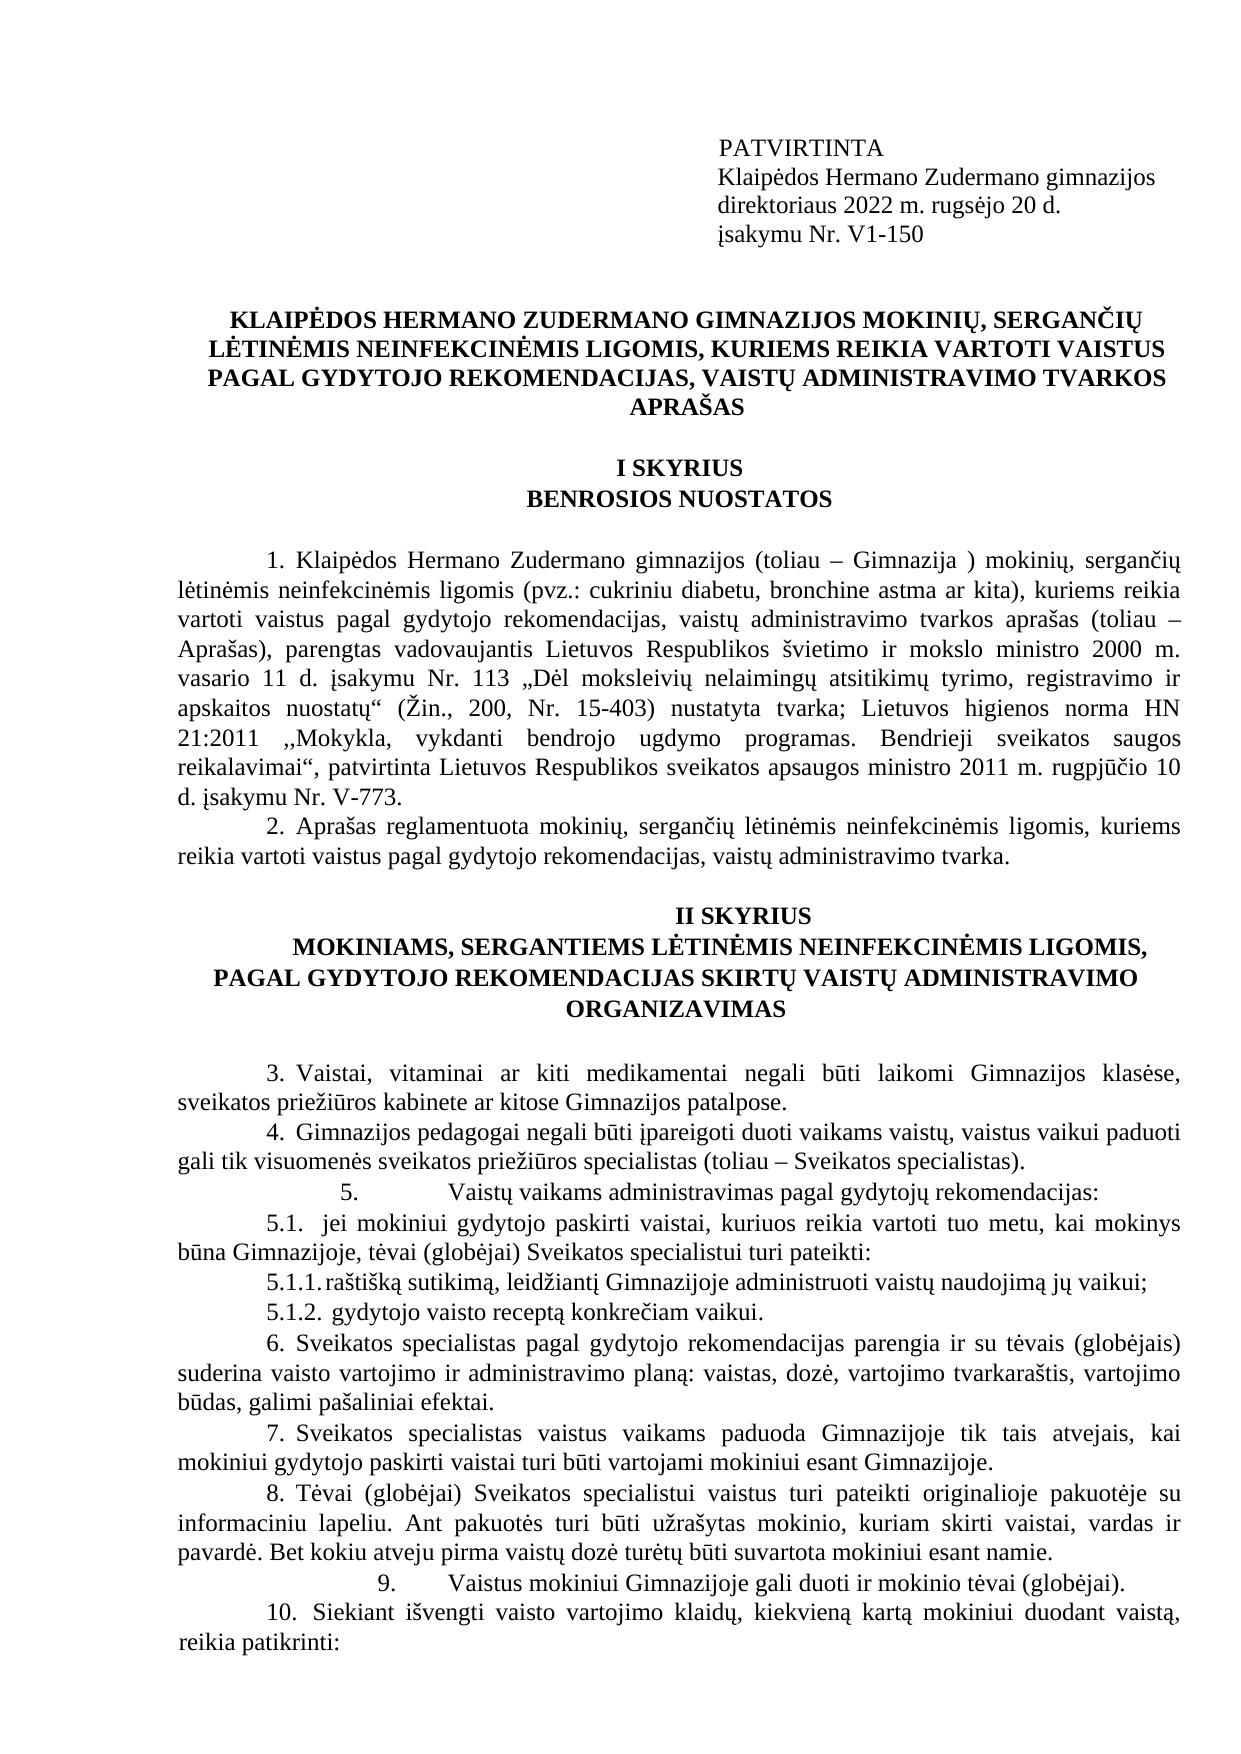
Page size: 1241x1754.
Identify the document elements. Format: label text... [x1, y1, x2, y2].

list Tėvai (globėjai) Sveikatos specialistui vaistus turi pateikti originalioje pakuotėje su informaciniu lapeliu. Ant pakuotės turi būti užrašytas mokinio, kuriam skirti vaistai, vardas ir pavardė. Bet kokiu atveju pirma vaistų dozė turėtų būti suvartota mokiniui esant namie. [177, 1478, 1182, 1566]
list Vaistų vaikams administravimas pagal gydytojų rekomendacijas: [326, 1177, 1182, 1206]
list Gimnazijos pedagogai negali būti įpareigoti duoti vaikams vaistų, vaistus vaikui paduoti gali tik visuomenės sveikatos priežiūros specialistas (toliau – Sveikatos specialistas). [177, 1117, 1182, 1175]
list gydytojo vaisto receptą konkrečiam vaikui. [222, 1297, 1182, 1326]
text MOKINIAMS, SERGANTIEMS LĖTINĖMIS NEINFEKCINĖMIS LIGOMIS, PAGAL GYDYTOJO REKOMENDACIJAS SKIRTŲ VAISTŲ ADMINISTRAVIMO ORGANIZAVIMAS [178, 932, 1173, 1023]
text BENROSIOS NUOSTATOS [215, 484, 1144, 513]
text I SKYRIUS [215, 453, 1144, 482]
text Klaipėdos Hermano Zudermano gimnazijos direktoriaus 2022 m. rugsėjo 20 d. įsakymu Nr. V1-150 [717, 162, 1182, 248]
list jei mokiniui gydytojo paskirti vaistai, kuriuos reikia vartoti tuo metu, kai mokinys būna Gimnazijoje, tėvai (globėjai) Sveikatos specialistui turi pateikti: [177, 1208, 1182, 1266]
list raštišką sutikimą, leidžiantį Gimnazijoje administruoti vaistų naudojimą jų vaikui; [177, 1267, 1182, 1296]
text KLAIPĖDOS HERMANO ZUDERMANO GIMNAZIJOS MOKINIŲ, SERGANČIŲ LĖTINĖMIS NEINFEKCINĖMIS LIGOMIS, KURIEMS REIKIA VARTOTI VAISTUS PAGAL GYDYTOJO REKOMENDACIJAS, VAISTŲ ADMINISTRAVIMO TVARKOS APRAŠAS [191, 305, 1182, 420]
list Aprašas reglamentuota mokinių, sergančių lėtinėmis neinfekcinėmis ligomis, kuriems reikia vartoti vaistus pagal gydytojo rekomendacijas, vaistų administravimo tvarka. [177, 811, 1182, 870]
list Siekiant išvengti vaisto vartojimo klaidų, kiekvieną kartą mokiniui duodant vaistą, reikia patikrinti: [178, 1597, 1182, 1656]
list Vaistai, vitaminai ar kiti medikamentai negali būti laikomi Gimnazijos klasėse, sveikatos priežiūros kabinete ar kitose Gimnazijos patalpose. [177, 1058, 1182, 1116]
list Sveikatos specialistas pagal gydytojo rekomendacijas parengia ir su tėvais (globėjais) suderina vaisto vartojimo ir administravimo planą: vaistas, dozė, vartojimo tvarkaraštis, vartojimo būdas, galimi pašaliniai efektai. [177, 1328, 1182, 1416]
text II SKYRIUS [216, 901, 1182, 930]
list Sveikatos specialistas vaistus vaikams paduoda Gimnazijoje tik tais atvejais, kai mokiniui gydytojo paskirti vaistai turi būti vartojami mokiniui esant Gimnazijoje. [177, 1418, 1182, 1476]
list Klaipėdos Hermano Zudermano gimnazijos (toliau – Gimnazija ) mokinių, sergančių lėtinėmis neinfekcinėmis ligomis (pvz.: cukriniu diabetu, bronchine astma ar kita), kuriems reikia vartoti vaistus pagal gydytojo rekomendacijas, vaistų administravimo tvarkos aprašas (toliau – Aprašas), parengtas vadovaujantis Lietuvos Respublikos švietimo ir mokslo ministro 2000 m. vasario 11 d. įsakymu Nr. 113 „Dėl moksleivių nelaimingų atsitikimų tyrimo, registravimo ir apskaitos nuostatų“ (Žin., 200, Nr. 15-403) nustatyta tvarka; Lietuvos higienos norma HN 21:2011 ,,Mokykla, vykdanti bendrojo ugdymo programas. Bendrieji sveikatos saugos reikalavimai“, patvirtinta Lietuvos Respublikos sveikatos apsaugos ministro 2011 m. rugpjūčio 10 d. įsakymu Nr. V-773. [177, 545, 1182, 811]
list Vaistus mokiniui Gimnazijoje gali duoti ir mokinio tėvai (globėjai). [326, 1568, 1182, 1597]
text PATVIRTINTA [325, 133, 1182, 162]
